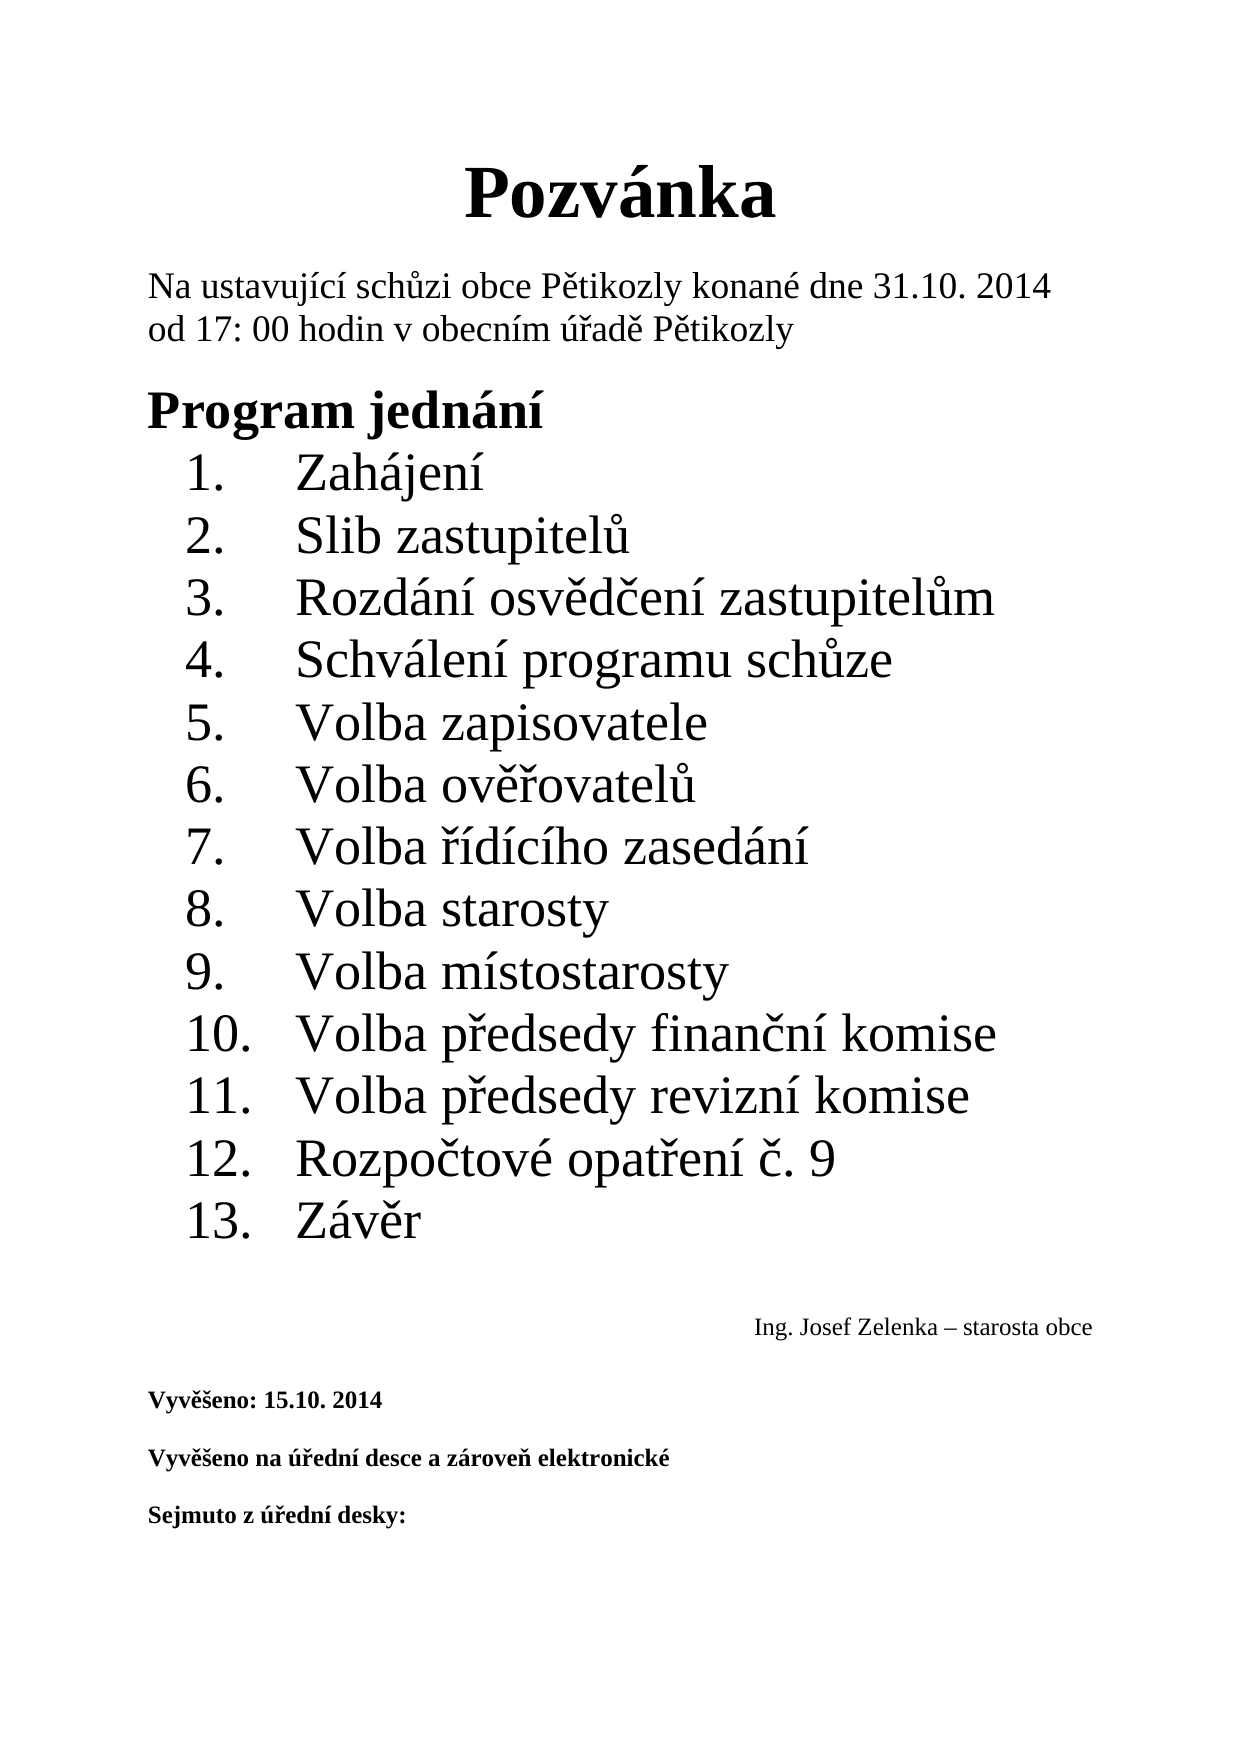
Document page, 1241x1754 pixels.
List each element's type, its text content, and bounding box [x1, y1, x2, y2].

text Na ustavující schůzi obce Pětikozly konané dne 31.10. 2014 od 17: 00 hodin v obecním úřadě Pětikozly [148, 263, 1093, 349]
list Zahájení [185, 440, 1093, 503]
list Volba místostarosty [185, 939, 1093, 1001]
list Schválení programu schůze [185, 627, 1093, 689]
text Ing. Josef Zelenka – starosta obce [148, 1312, 1093, 1341]
list Volba zapisovatele [185, 689, 1093, 752]
list Volba starosty [185, 876, 1093, 939]
text Pozvánka [148, 148, 1093, 234]
list Volba ověřovatelů [185, 752, 1093, 814]
list Volba předsedy revizní komise [185, 1063, 1093, 1126]
list Slib zastupitelů [185, 503, 1093, 565]
list Rozdání osvědčení zastupitelům [185, 565, 1093, 627]
text Vyvěšeno: 15.10. 2014 [148, 1385, 1093, 1413]
list Závěr [185, 1188, 1093, 1250]
list Rozpočtové opatření č. 9 [185, 1126, 1093, 1188]
list Volba řídícího zasedání [185, 814, 1093, 876]
list Volba předsedy finanční komise [185, 1001, 1093, 1063]
text Sejmuto z úřední desky: [148, 1501, 1093, 1529]
text Program jednání [148, 378, 1093, 440]
text Vyvěšeno na úřední desce a zároveň elektronické [148, 1443, 1093, 1471]
